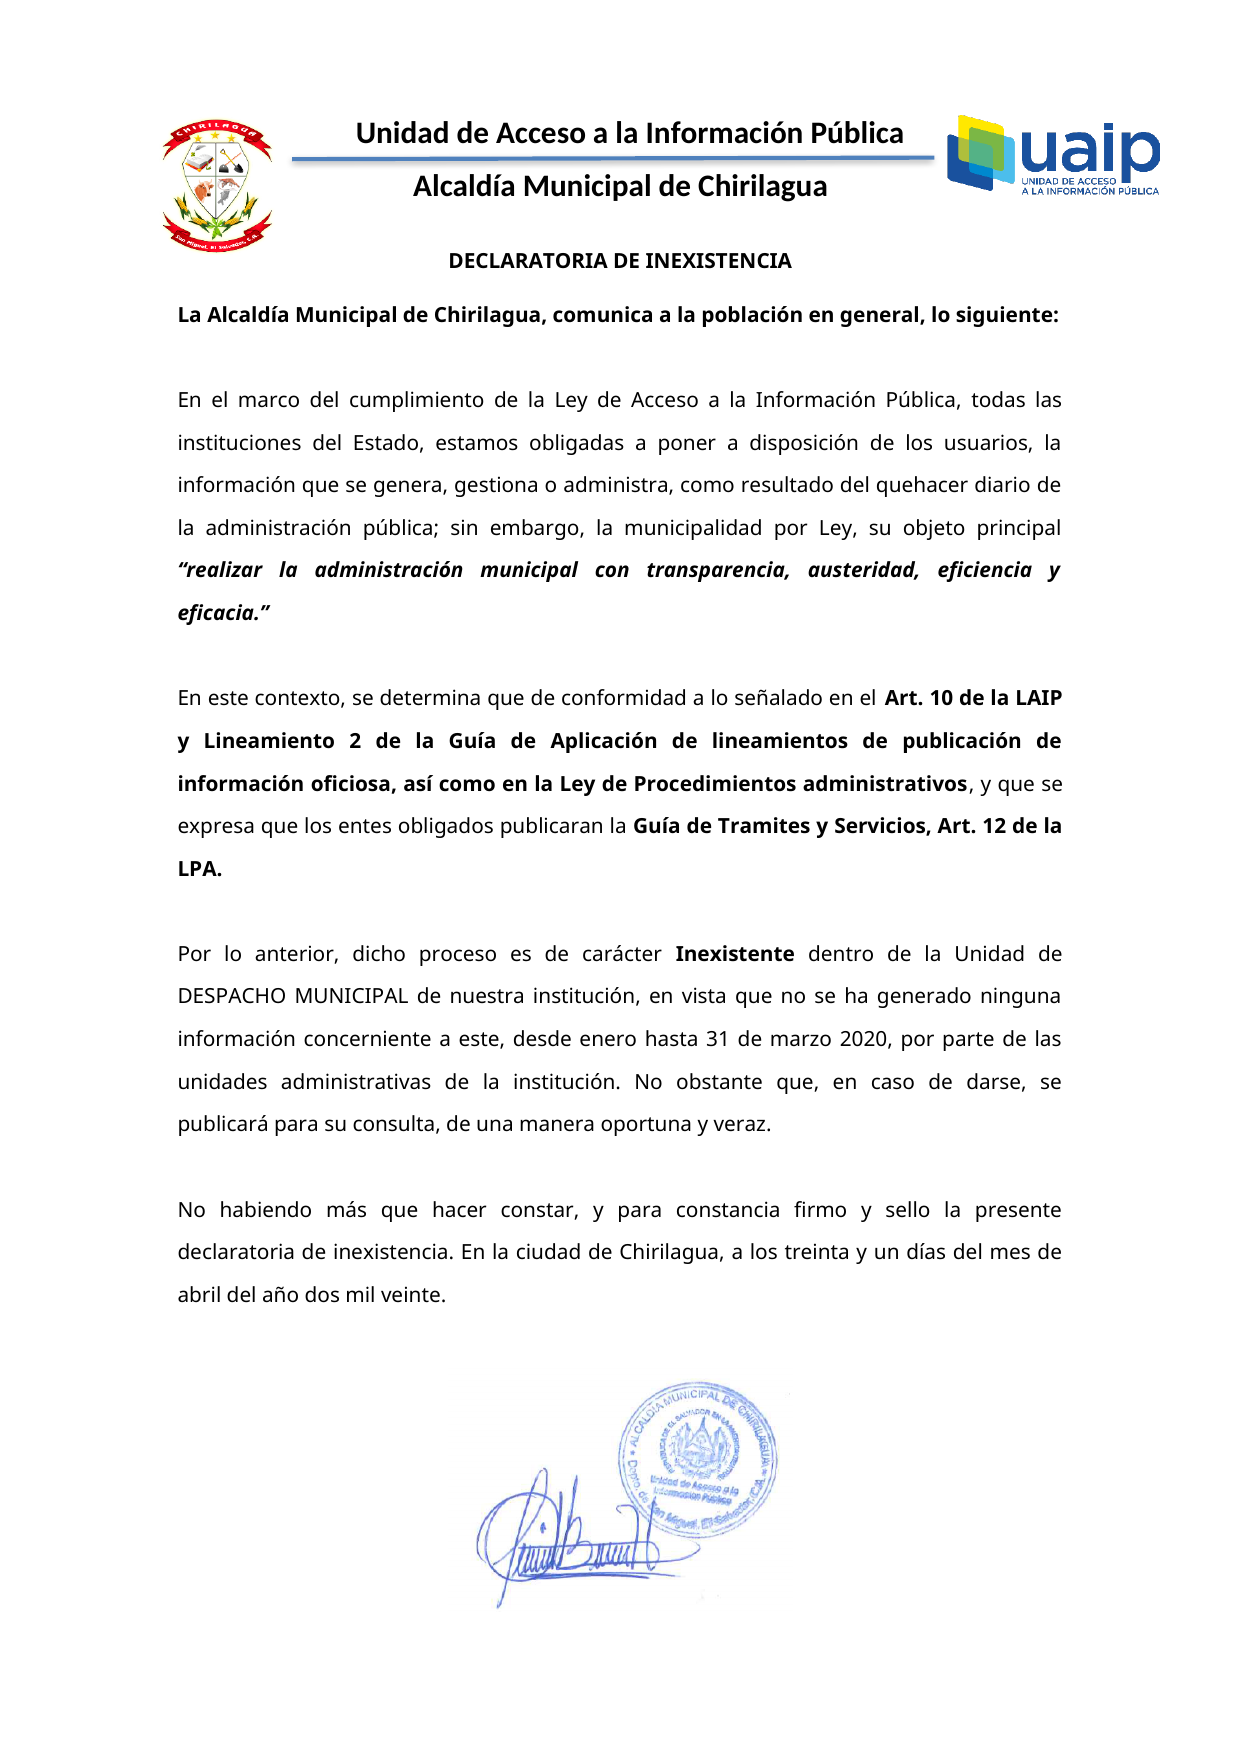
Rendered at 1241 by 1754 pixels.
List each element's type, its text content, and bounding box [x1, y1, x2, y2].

text DECLARATORIA DE INEXISTENCIA [177, 247, 1063, 275]
picture [151, 109, 277, 257]
text La Alcaldía Municipal de Chirilagua, comunica a la población en general, lo siguiente: [177, 300, 1063, 328]
text En este contexto, se determina que de conformidad a lo señalado en el Art. 10 de la LAIP y Lineamiento 2 de la Guía de Aplicación de lineamientos de publicación de información oficiosa, así como en la Ley de Procedimientos administrativos, y que se expresa que los entes obligados publicaran la Guía de Tramites y Servicios, Art. 12 de la LPA. [177, 683, 1063, 882]
text No habiendo más que hacer constar, y para constancia firmo y sello la presente declaratoria de inexistencia. En la ciudad de Chirilagua, a los treinta y un días del mes de abril del año dos mil veinte. [177, 1195, 1063, 1308]
text En el marco del cumplimiento de la Ley de Acceso a la Información Pública, todas las instituciones del Estado, estamos obligadas a poner a disposición de los usuarios, la información que se genera, gestiona o administra, como resultado del quehacer diario de la administración pública; sin embargo, la municipalidad por Ley, su objeto principal “realizar la administración municipal con transparencia, austeridad, eficiencia y eficacia.” [177, 385, 1063, 627]
picture [937, 103, 1160, 205]
text Por lo anterior, dicho proceso es de carácter Inexistente dentro de la Unidad de DESPACHO MUNICIPAL de nuestra institución, en vista que no se ha generado ninguna información concerniente a este, desde enero hasta 31 de marzo 2020, por parte de las unidades administrativas de la institución. No obstante que, en caso de darse, se publicará para su consulta, de una manera oportuna y veraz. [177, 939, 1063, 1138]
